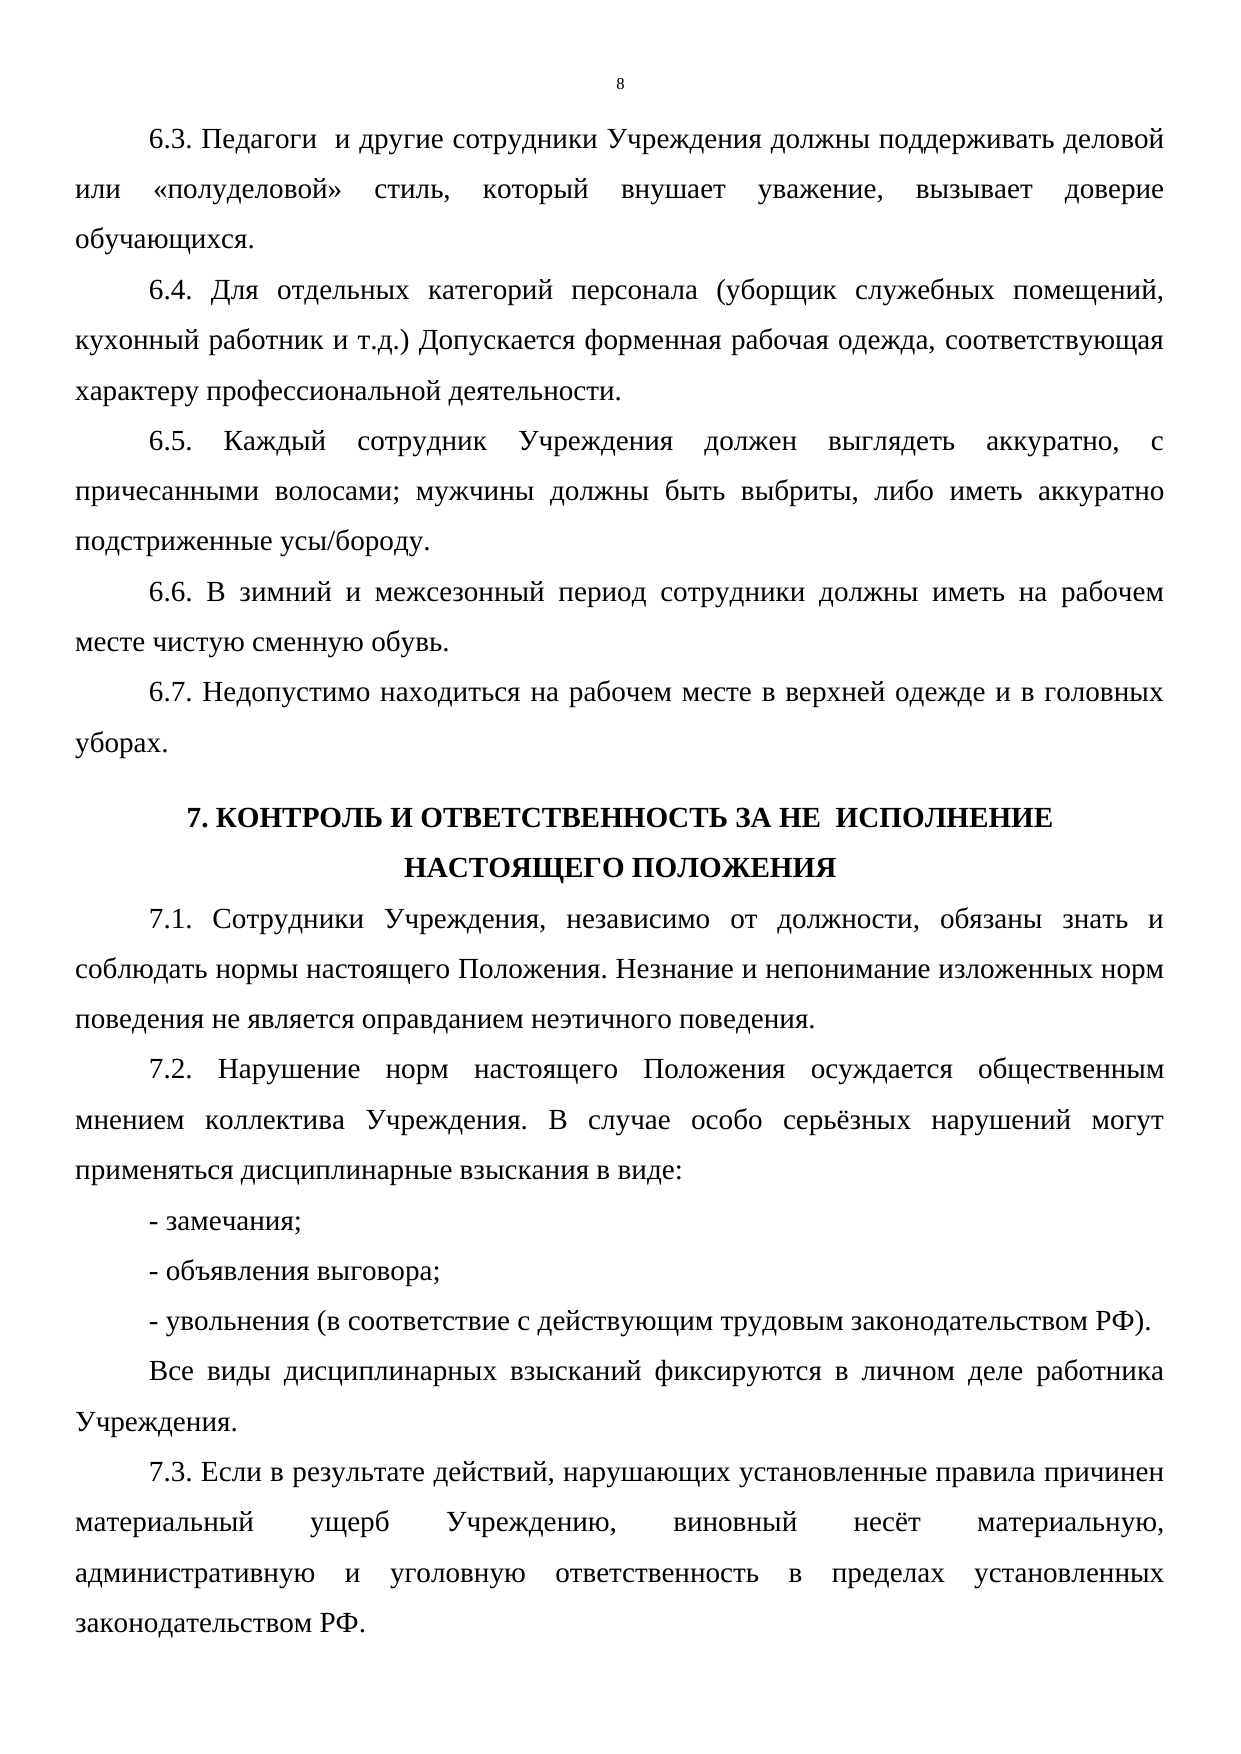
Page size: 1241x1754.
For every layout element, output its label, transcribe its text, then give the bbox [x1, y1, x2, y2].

text 6.5. Каждый сотрудник Учреждения должен выглядеть аккуратно, с причесанными волосами; мужчины должны быть выбриты, либо иметь аккуратно подстриженные усы/бороду. [75, 423, 1165, 557]
text 7. КОНТРОЛЬ И ОТВЕТСТВЕННОСТЬ ЗА НЕ ИСПОЛНЕНИЕ НАСТОЯЩЕГО ПОЛОЖЕНИЯ [75, 800, 1165, 884]
text 7.1. Сотрудники Учреждения, независимо от должности, обязаны знать и соблюдать нормы настоящего Положения. Незнание и непонимание изложенных норм поведения не является оправданием неэтичного поведения. [75, 901, 1165, 1035]
text 6.3. Педагоги и другие сотрудники Учреждения должны поддерживать деловой или «полуделовой» стиль, который внушает уважение, вызывает доверие обучающихся. [75, 121, 1165, 255]
text - увольнения (в соответствие с действующим трудовым законодательством РФ). [75, 1303, 1165, 1337]
text 6.6. В зимний и межсезонный период сотрудники должны иметь на рабочем месте чистую сменную обувь. [75, 574, 1165, 658]
text 7.3. Если в результате действий, нарушающих установленные правила причинен материальный ущерб Учреждению, виновный несёт материальную, административную и уголовную ответственность в пределах установленных законодательством РФ. [75, 1454, 1165, 1639]
text 6.4. Для отдельных категорий персонала (уборщик служебных помещений, кухонный работник и т.д.) Допускается форменная рабочая одежда, соответствующая характеру профессиональной деятельности. [75, 272, 1165, 406]
text - объявления выговора; [75, 1253, 1165, 1286]
text Все виды дисциплинарных взысканий фиксируются в личном деле работника Учреждения. [75, 1353, 1165, 1437]
text 6.7. Недопустимо находиться на рабочем месте в верхней одежде и в головных уборах. [75, 674, 1165, 758]
text 7.2. Нарушение норм настоящего Положения осуждается общественным мнением коллектива Учреждения. В случае особо серьёзных нарушений могут применяться дисциплинарные взыскания в виде: [75, 1052, 1165, 1186]
text - замечания; [75, 1203, 1165, 1236]
